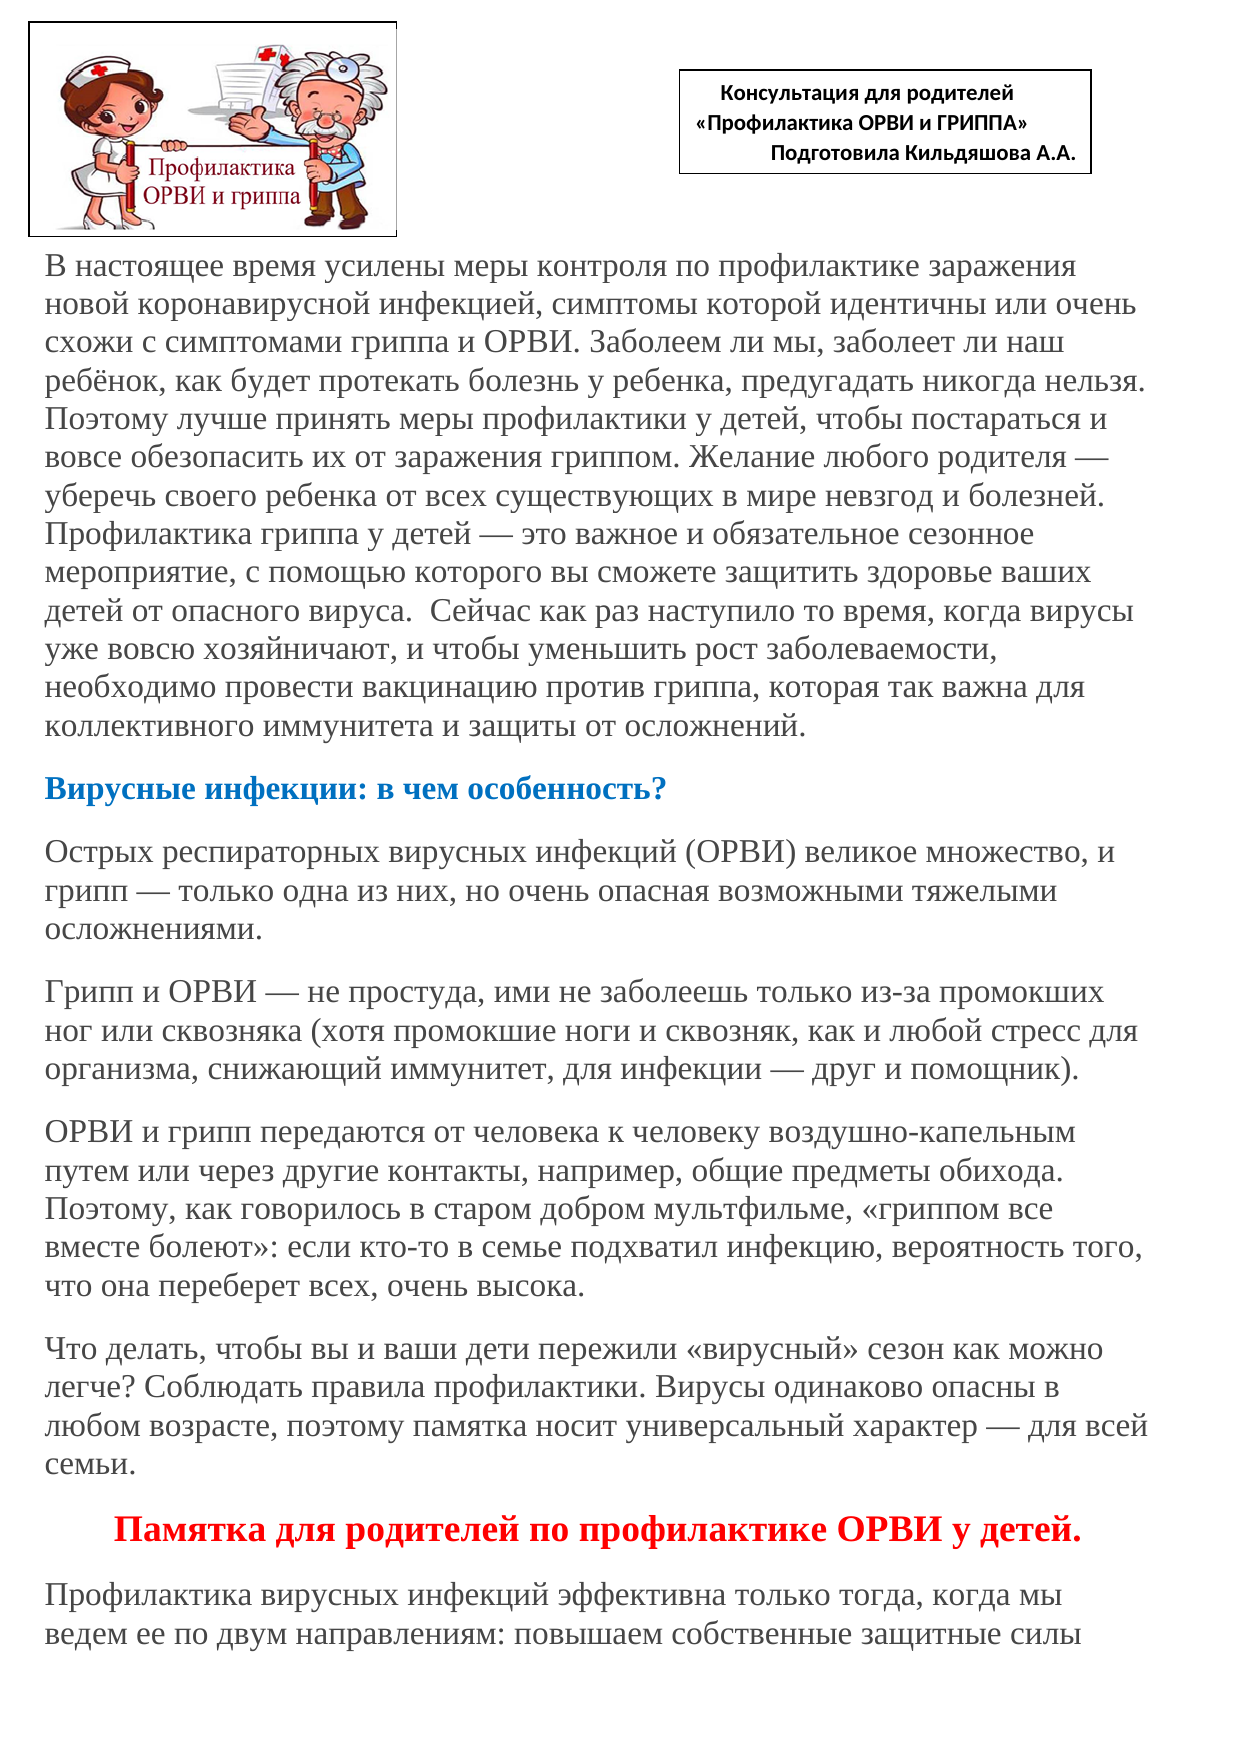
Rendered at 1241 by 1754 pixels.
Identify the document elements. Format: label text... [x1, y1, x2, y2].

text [44, 1574, 1152, 1651]
text В настоящее время усилены меры контроля по профилактике заражения новой коронавирусной инфекцией, симптомы которой идентичны или очень схожи с симптомами гриппа и ОРВИ. Заболеем ли мы, заболеет ли наш ребёнок, как будет протекать болезнь у ребенка, предугадать никогда нельзя. Поэтому лучше принять меры профилактики у детей, чтобы постараться и вовсе обезопасить их от заражения гриппом. Желание любого родителя — уберечь своего ребенка от всех существующих в мире невзгод и болезней. Профилактика гриппа у детей — это важное и обязательное сезонное мероприятие, с помощью которого вы сможете защитить здоровье ваших детей от опасного вируса. Сейчас как раз наступило то время, когда вирусы уже вовсю хозяйничают, и чтобы уменьшить рост заболеваемости, необходимо провести вакцинацию против гриппа, которая так важна для коллективного иммунитета и защиты от осложнений. [807, 245, 1152, 743]
text Грипп и ОРВИ — не простуда, ими не заболеешь только из-за промокших ног или сквозняка (хотя промокшие ноги и сквозняк, как и любой стресс для организма, снижающий иммунитет, для инфекции — друг и помощник). [44, 971, 1152, 1086]
text Вирусные инфекции: в чем особенность? [44, 768, 1152, 806]
text Памятка для родителей по профилактике ОРВИ у детей. [44, 1506, 1152, 1549]
text ОРВИ и грипп передаются от человека к человеку воздушно-капельным путем или через другие контакты, например, общие предметы обихода. Поэтому, как говорилось в старом добром мультфильме, «гриппом все вместе болеют»: если кто-то в семье подхватил инфекцию, вероятность того, что она переберет всех, очень высока. [44, 1111, 1152, 1303]
text Что делать, чтобы вы и ваши дети пережили «вирусный» сезон как можно легче? Соблюдать правила профилактики. Вирусы одинаково опасны в любом возрасте, поэтому памятка носит универсальный характер — для всей семьи. [44, 1328, 1152, 1481]
text Острых респираторных вирусных инфекций (ОРВИ) великое множество, и грипп — только одна из них, но очень опасная возможными тяжелыми осложнениями. [44, 831, 1152, 946]
